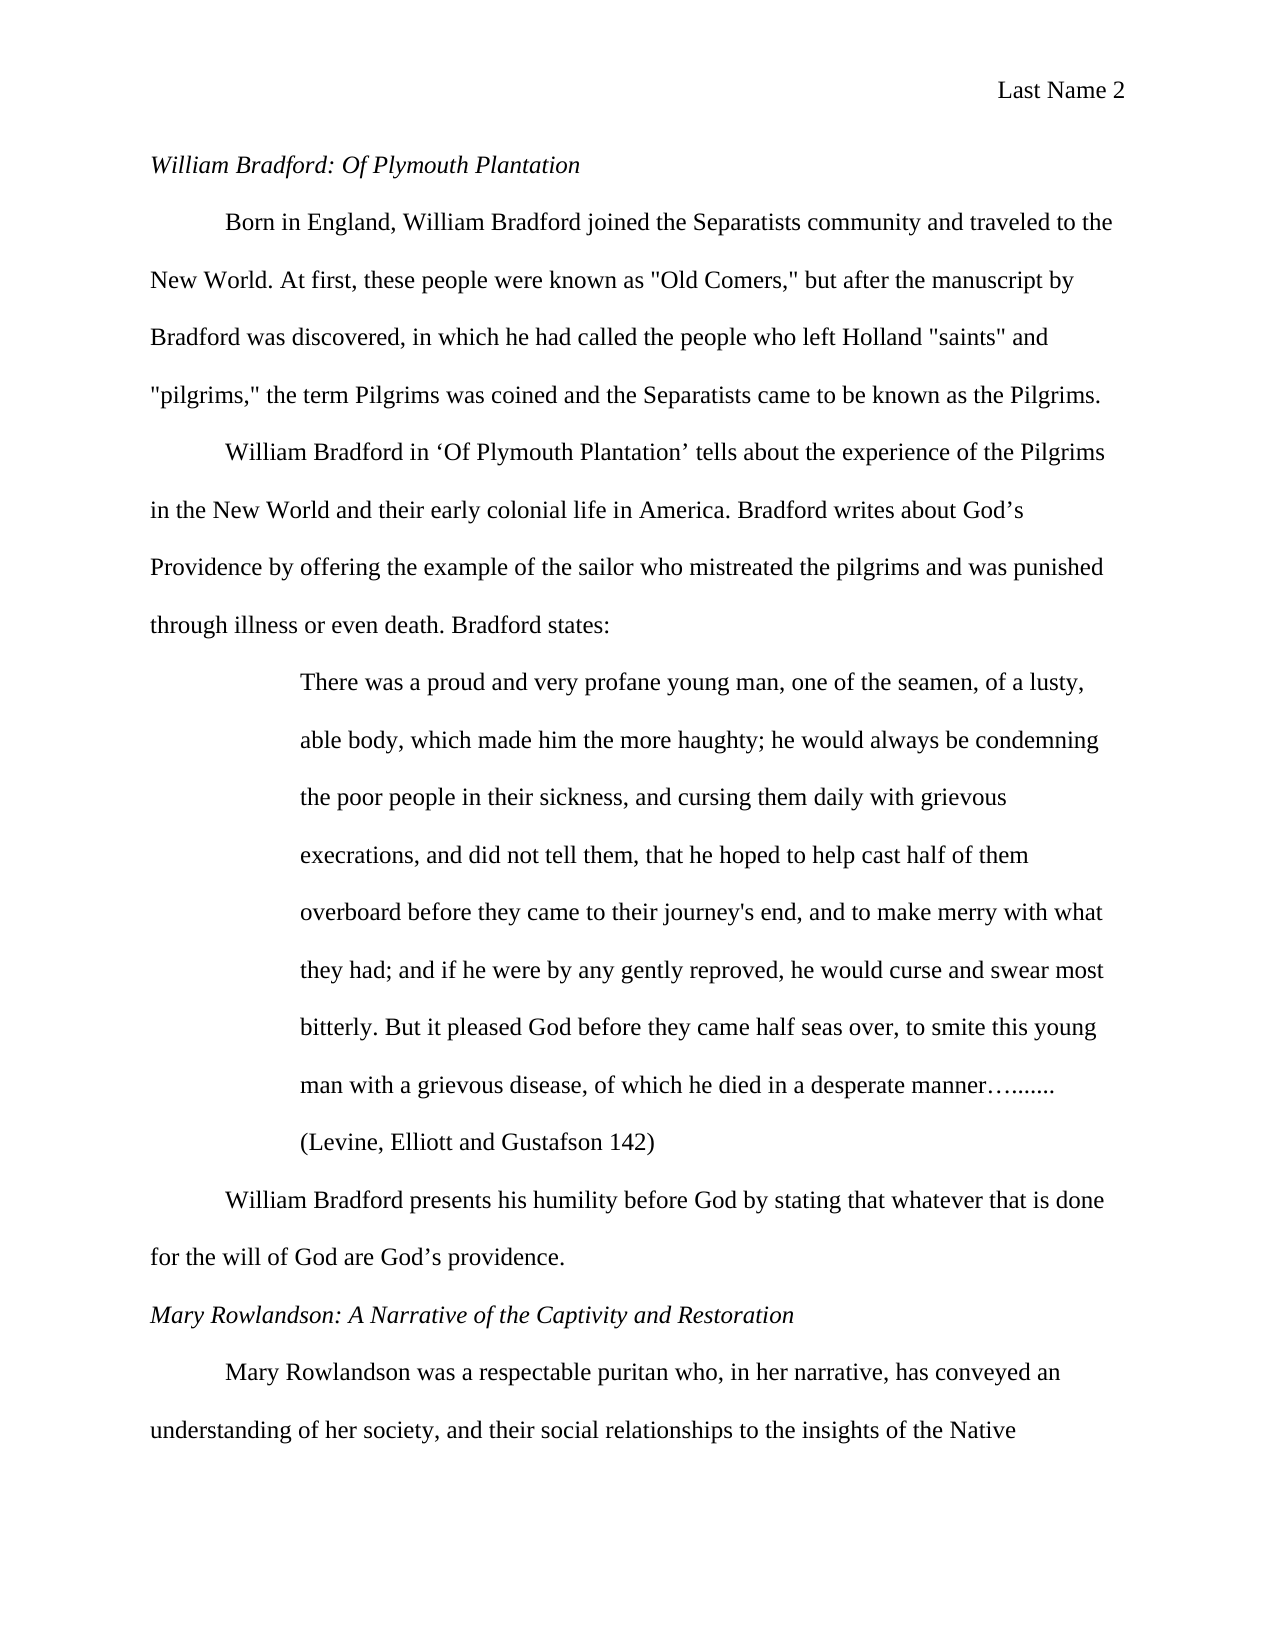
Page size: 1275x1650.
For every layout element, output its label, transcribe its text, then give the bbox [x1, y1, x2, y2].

subtitle Mary Rowlandson: A Narrative of the Captivity and Restoration [150, 1300, 1125, 1329]
text There was a proud and very profane young man, one of the seamen, of a lusty, able body, which made him the more haughty; he would always be condemning the poor people in their sickness, and cursing them daily with grievous execrations, and did not tell them, that he hoped to help cast half of them overboard before they came to their journey's end, and to make merry with what they had; and if he were by any gently reproved, he would curse and swear most bitterly. But it pleased God before they came half seas over, to smite this young man with a grievous disease, of which he died in a desperate manner…....... [300, 667, 1125, 1156]
text William Bradford in ‘Of Plymouth Plantation’ tells about the experience of the Pilgrims in the New World and their early colonial life in America. Bradford writes about God’s Providence by offering the example of the sailor who mistreated the pilgrims and was punished through illness or even death. Bradford states: [150, 437, 1125, 639]
text William Bradford presents his humility before God by stating that whatever that is done for the will of God are God’s providence. [150, 1185, 1125, 1271]
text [150, 1357, 1125, 1444]
text Born in England, William Bradford joined the Separatists community and traveled to the New World. At first, these people were known as "Old Comers," but after the manuscript by Bradford was discovered, in which he had called the people who left Holland "saints" and "pilgrims," the term Pilgrims was coined and the Separatists came to be known as the Pilgrims. [150, 207, 1125, 409]
subtitle William Bradford: Of Plymouth Plantation [150, 150, 1125, 179]
